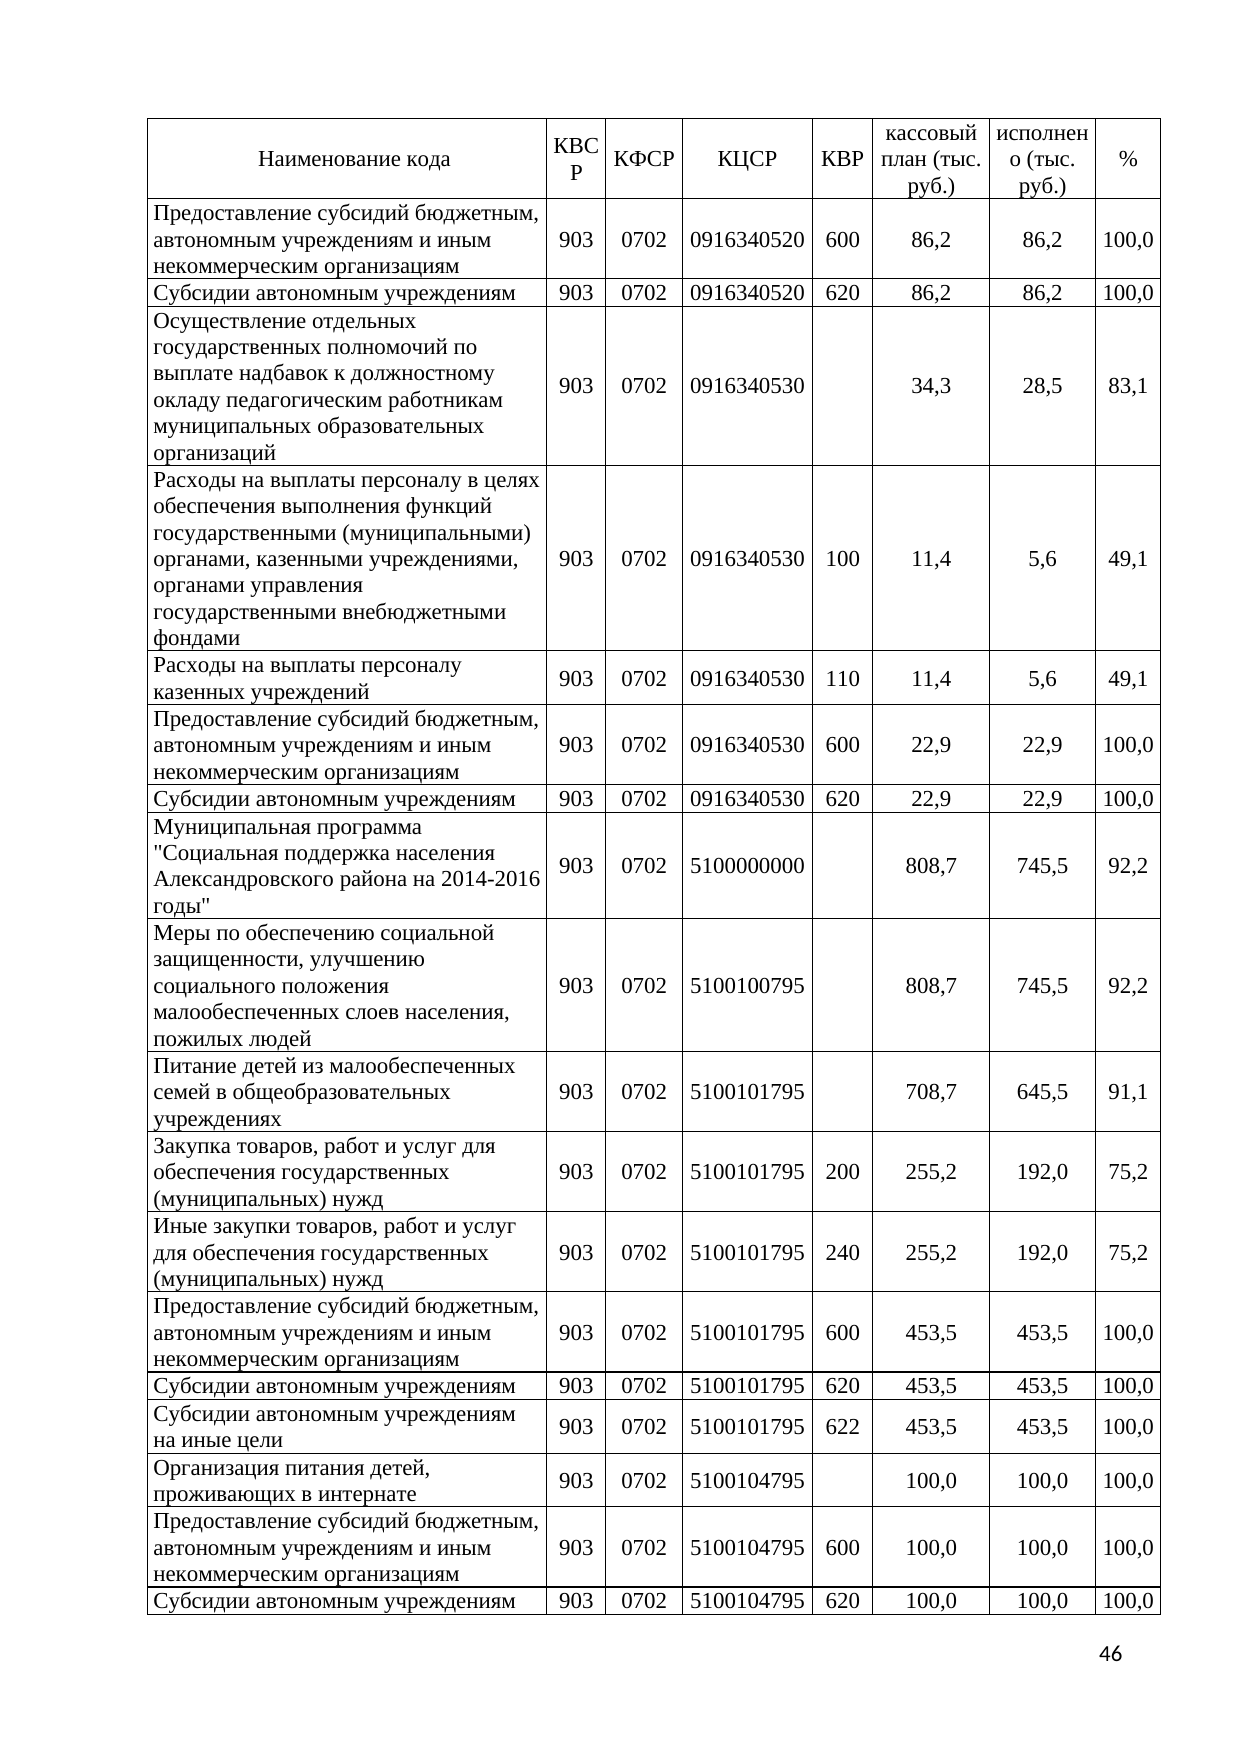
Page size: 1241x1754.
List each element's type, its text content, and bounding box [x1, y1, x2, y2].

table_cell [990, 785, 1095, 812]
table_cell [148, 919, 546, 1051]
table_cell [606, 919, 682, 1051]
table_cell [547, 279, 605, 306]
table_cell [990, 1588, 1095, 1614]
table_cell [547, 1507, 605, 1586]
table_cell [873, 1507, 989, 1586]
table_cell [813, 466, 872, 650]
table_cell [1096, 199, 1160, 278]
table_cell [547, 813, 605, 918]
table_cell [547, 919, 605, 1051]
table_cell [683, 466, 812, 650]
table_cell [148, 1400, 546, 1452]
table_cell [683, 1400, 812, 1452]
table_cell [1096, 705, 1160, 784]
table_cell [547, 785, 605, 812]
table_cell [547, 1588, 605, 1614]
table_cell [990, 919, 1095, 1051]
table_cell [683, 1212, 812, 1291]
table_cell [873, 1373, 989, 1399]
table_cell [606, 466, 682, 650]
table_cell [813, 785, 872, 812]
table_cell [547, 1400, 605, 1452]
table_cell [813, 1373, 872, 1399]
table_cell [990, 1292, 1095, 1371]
table_header кассовый план (тыс. руб.) [873, 119, 989, 198]
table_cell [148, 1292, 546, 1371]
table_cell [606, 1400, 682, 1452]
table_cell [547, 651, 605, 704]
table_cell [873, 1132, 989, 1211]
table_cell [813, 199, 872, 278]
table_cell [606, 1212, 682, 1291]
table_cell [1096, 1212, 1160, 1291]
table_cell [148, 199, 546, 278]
table_header Наименование кода [148, 119, 546, 198]
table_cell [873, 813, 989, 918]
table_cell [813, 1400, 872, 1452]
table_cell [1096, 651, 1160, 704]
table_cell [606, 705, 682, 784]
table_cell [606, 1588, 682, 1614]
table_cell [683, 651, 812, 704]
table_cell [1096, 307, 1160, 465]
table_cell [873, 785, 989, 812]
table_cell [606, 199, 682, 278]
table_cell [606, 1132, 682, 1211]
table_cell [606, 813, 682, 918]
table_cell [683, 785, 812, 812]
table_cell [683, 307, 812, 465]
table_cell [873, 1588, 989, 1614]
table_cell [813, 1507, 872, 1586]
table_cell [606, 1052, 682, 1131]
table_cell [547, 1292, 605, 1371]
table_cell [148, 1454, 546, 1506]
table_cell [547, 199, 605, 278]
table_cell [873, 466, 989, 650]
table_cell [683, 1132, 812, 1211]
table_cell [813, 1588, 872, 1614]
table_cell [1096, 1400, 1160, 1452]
table_header % [1096, 119, 1160, 198]
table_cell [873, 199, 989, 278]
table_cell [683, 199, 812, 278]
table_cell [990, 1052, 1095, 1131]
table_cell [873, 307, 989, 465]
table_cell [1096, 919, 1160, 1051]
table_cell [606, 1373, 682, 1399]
table_header КВСР [547, 119, 605, 198]
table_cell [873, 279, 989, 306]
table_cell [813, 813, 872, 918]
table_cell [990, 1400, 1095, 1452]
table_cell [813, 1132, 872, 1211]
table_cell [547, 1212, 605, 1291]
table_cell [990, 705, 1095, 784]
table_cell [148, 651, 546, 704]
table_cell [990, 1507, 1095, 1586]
table_header КЦСР [683, 119, 812, 198]
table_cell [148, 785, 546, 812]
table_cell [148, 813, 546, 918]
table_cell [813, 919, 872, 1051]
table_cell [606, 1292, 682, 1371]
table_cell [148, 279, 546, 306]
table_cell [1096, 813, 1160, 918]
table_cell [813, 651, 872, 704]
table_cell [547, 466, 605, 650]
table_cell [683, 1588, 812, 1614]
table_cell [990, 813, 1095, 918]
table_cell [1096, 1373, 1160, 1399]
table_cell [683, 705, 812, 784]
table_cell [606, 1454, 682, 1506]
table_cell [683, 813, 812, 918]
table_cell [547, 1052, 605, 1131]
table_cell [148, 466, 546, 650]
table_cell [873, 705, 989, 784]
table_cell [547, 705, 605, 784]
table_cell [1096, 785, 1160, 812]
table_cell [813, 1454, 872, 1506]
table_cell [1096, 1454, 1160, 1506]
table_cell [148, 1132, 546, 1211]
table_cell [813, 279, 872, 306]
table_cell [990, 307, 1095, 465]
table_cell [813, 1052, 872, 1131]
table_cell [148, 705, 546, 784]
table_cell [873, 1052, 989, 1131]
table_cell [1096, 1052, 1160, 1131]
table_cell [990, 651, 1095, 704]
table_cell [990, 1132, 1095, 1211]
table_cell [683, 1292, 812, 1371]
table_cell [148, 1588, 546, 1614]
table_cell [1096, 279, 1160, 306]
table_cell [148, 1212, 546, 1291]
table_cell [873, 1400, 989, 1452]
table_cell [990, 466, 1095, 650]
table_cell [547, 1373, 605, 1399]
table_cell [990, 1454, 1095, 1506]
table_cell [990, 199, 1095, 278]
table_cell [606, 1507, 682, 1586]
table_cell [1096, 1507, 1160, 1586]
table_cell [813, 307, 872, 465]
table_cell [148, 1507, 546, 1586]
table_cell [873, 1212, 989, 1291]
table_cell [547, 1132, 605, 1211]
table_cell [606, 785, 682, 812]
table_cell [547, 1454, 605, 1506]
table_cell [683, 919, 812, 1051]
table_header КФСР [606, 119, 682, 198]
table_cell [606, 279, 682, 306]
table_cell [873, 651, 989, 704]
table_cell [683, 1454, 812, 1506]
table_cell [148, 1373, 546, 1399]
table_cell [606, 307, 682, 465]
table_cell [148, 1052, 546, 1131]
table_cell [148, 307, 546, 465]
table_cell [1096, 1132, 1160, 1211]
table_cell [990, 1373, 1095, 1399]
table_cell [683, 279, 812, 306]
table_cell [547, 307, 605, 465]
table_header КВР [813, 119, 872, 198]
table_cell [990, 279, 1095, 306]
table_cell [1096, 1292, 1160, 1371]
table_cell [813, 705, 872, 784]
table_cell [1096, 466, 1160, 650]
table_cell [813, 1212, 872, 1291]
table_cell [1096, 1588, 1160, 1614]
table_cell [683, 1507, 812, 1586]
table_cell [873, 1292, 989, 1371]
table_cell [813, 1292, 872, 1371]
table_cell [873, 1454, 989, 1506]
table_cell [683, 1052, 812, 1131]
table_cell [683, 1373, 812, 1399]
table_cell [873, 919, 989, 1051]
table_header исполнено (тыс. руб.) [990, 119, 1095, 198]
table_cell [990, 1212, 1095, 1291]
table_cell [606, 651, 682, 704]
